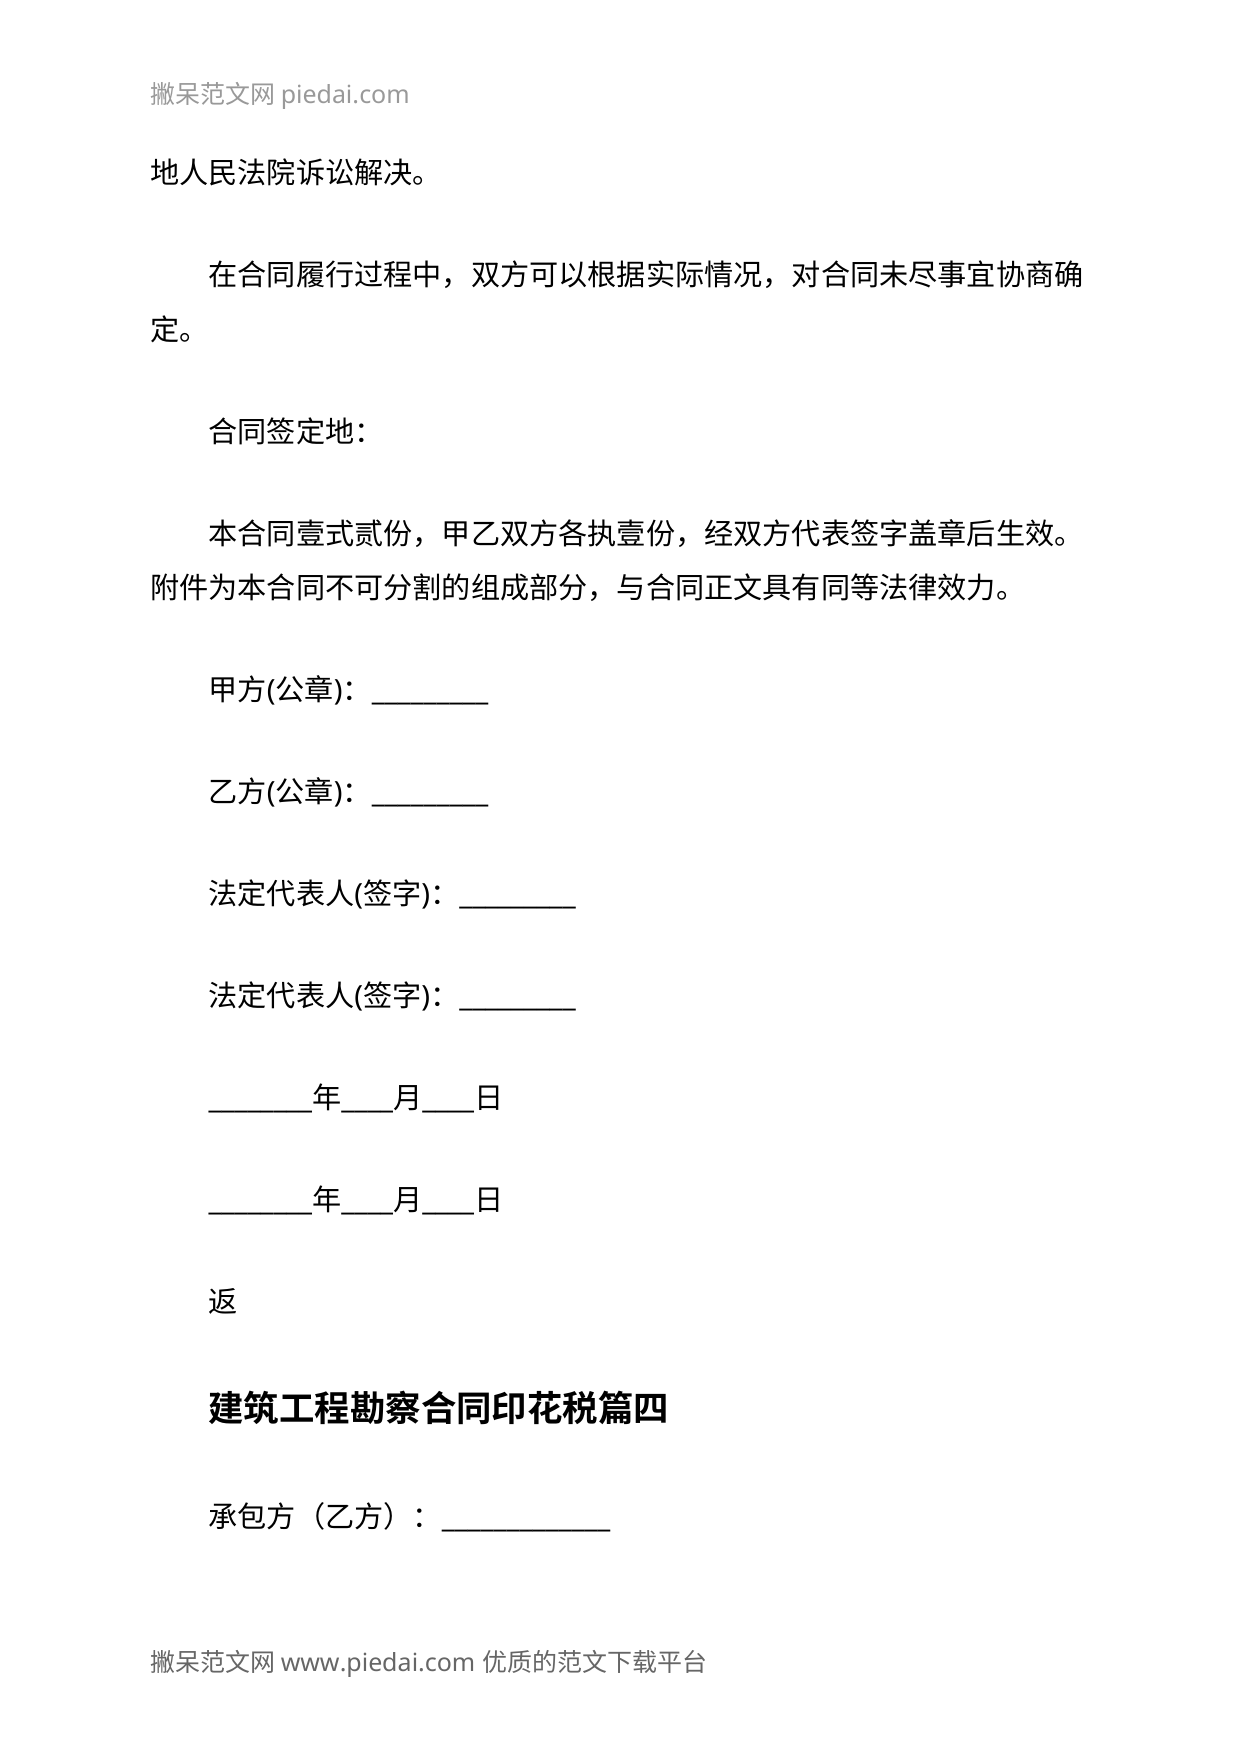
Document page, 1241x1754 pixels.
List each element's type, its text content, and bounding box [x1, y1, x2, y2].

text 返 [150, 1279, 1090, 1321]
text 甲方(公章)：_________ [150, 667, 1090, 709]
text 法定代表人(签字)：_________ [150, 871, 1090, 913]
text 承包方（乙方）：_____________ [150, 1494, 1090, 1536]
text 建筑工程勘察合同印花税篇四 [150, 1381, 1090, 1432]
text ________年____月____日 [150, 1075, 1090, 1117]
text 合同签定地： [150, 408, 1090, 451]
text 乙方(公章)：_________ [150, 769, 1090, 811]
text ________年____月____日 [150, 1177, 1090, 1219]
text 本合同壹式贰份，甲乙双方各执壹份，经双方代表签字盖章后生效。附件为本合同不可分割的组成部分，与合同正文具有同等法律效力。 [150, 510, 1090, 607]
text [150, 150, 1090, 192]
text 法定代表人(签字)：_________ [150, 973, 1090, 1015]
text 在合同履行过程中，双方可以根据实际情况，对合同未尽事宜协商确定。 [150, 252, 1090, 349]
